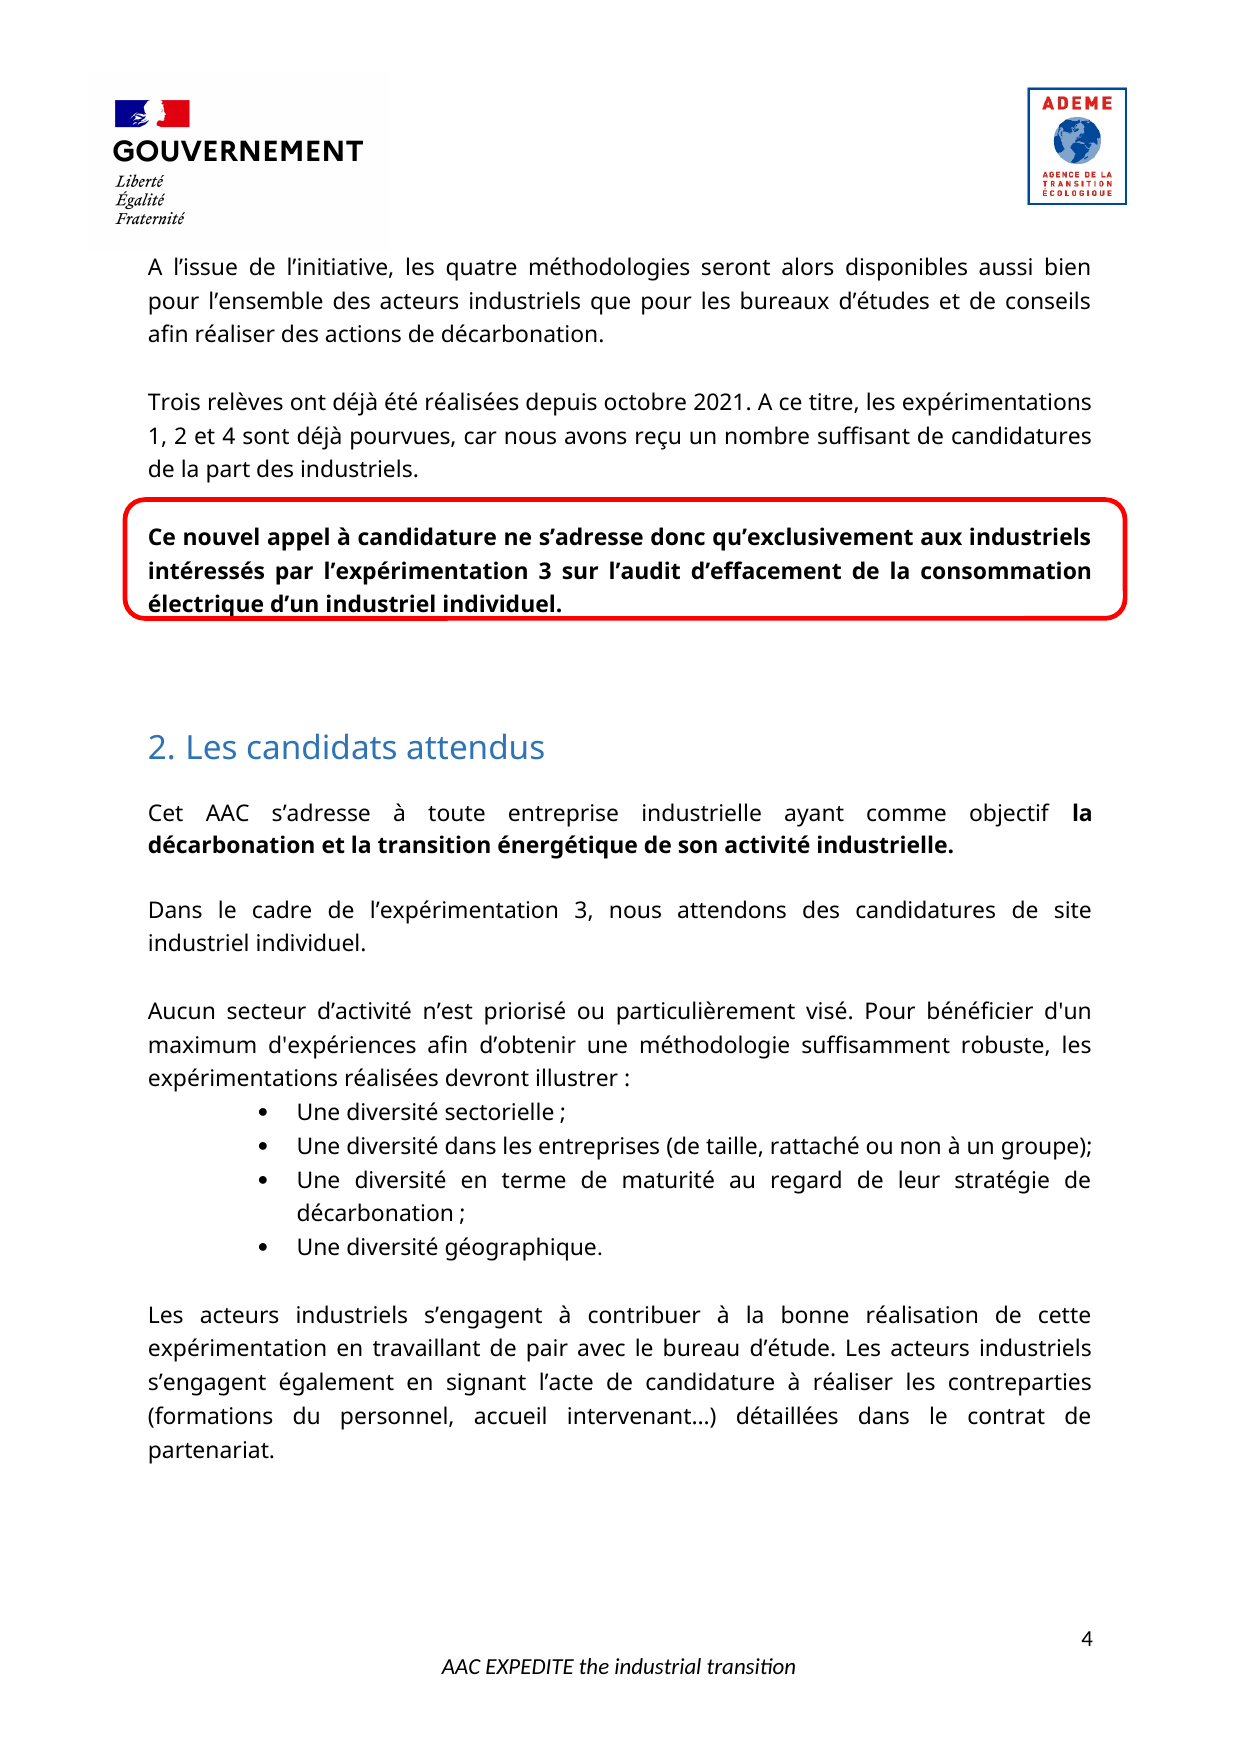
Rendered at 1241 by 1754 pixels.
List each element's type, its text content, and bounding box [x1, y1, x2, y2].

picture [1014, 74, 1140, 218]
text Cet AAC s’adresse à toute entreprise industrielle ayant comme objectif la décarbonation et la transition énergétique de son activité industrielle. [148, 797, 1093, 860]
list Une diversité dans les entreprises (de taille, rattaché ou non à un groupe); [259, 1130, 1093, 1161]
text Aucun secteur d’activité n’est priorisé ou particulièrement visé. Pour bénéficier d'un maximum d'expériences afin d’obtenir une méthodologie suffisamment robuste, les expérimentations réalisées devront illustrer : [148, 995, 1093, 1094]
text Trois relèves ont déjà été réalisées depuis octobre 2021. A ce titre, les expérimentations 1, 2 et 4 sont déjà pourvues, car nous avons reçu un nombre suffisant de candidatures de la part des industriels. [148, 386, 1093, 485]
list Une diversité en terme de maturité au regard de leur stratégie de décarbonation ; [259, 1164, 1093, 1229]
text Ce nouvel appel à candidature ne s’adresse donc qu’exclusivement aux industriels intéressés par l’expérimentation 3 sur l’audit d’effacement de la consommation électrique d’un industriel individuel. [148, 521, 1093, 616]
list Une diversité sectorielle ; [259, 1096, 1093, 1127]
text Dans le cadre de l’expérimentation 3, nous attendons des candidatures de site industriel individuel. [148, 894, 1093, 959]
list Une diversité géographique. [259, 1231, 1093, 1262]
text Les acteurs industriels s’engagent à contribuer à la bonne réalisation de cette expérimentation en travaillant de pair avec le bureau d’étude. Les acteurs industriels s’engagent également en signant l’acte de candidature à réaliser les contreparties (formations du personnel, accueil intervenant…) détaillées dans le contrat de partenariat. [148, 1299, 1093, 1465]
subtitle Les candidats attendus [148, 723, 1093, 769]
text A l’issue de l’initiative, les quatre méthodologies seront alors disponibles aussi bien pour l’ensemble des acteurs industriels que pour les bureaux d’études et de conseils afin réaliser des actions de décarbonation. [148, 251, 1093, 350]
picture [88, 73, 390, 251]
